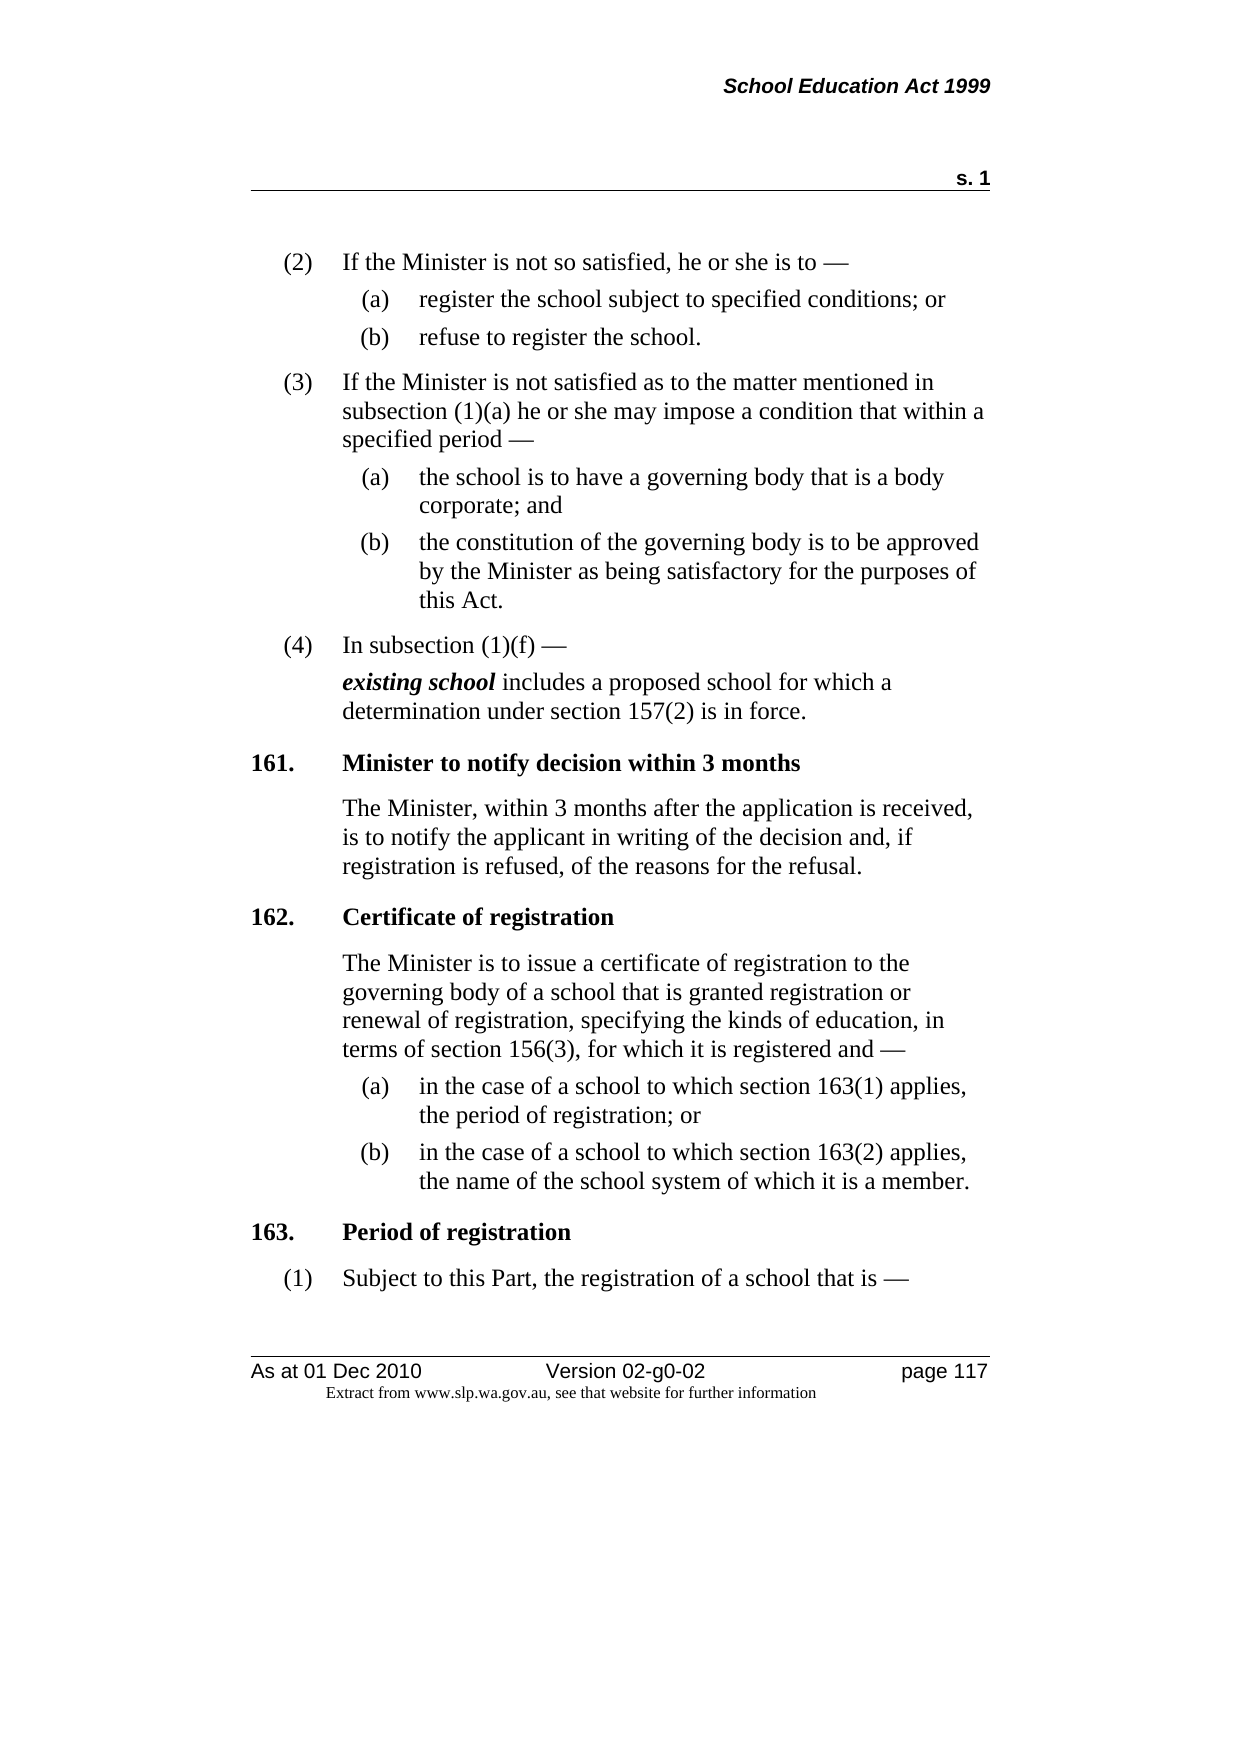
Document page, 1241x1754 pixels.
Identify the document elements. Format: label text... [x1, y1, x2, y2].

text (4) In subsection (1)(f) — [251, 630, 990, 659]
subtitle 161. Minister to notify decision within 3 months [251, 748, 990, 777]
text (a) the school is to have a governing body that is a body corporate; and [251, 462, 990, 519]
text (a) in the case of a school to which section 163(1) applies, the period of registration; or [251, 1071, 990, 1129]
text The Minister, within 3 months after the application is received, is to notify the applicant in writing of the decision and, if registration is refused, of the reasons for the refusal. [251, 793, 990, 879]
text existing school includes a proposed school for which a determination under section 157(2) is in force. [251, 667, 990, 725]
text The Minister is to issue a certificate of registration to the governing body of a school that is granted registration or renewal of registration, specifying the kinds of education, in terms of section 156(3), for which it is registered and — [251, 948, 990, 1063]
text (3) If the Minister is not satisfied as to the matter mentioned in subsection (1)(a) he or she may impose a condition that within a specified period — [251, 367, 990, 453]
text (b) refuse to register the school. [251, 322, 990, 350]
text (2) If the Minister is not so satisfied, he or she is to — [251, 247, 990, 276]
text (b) in the case of a school to which section 163(2) applies, the name of the school system of which it is a member. [251, 1137, 990, 1194]
text (b) the constitution of the governing body is to be approved by the Minister as being satisfactory for the purposes of this Act. [251, 527, 990, 614]
subtitle 163. Period of registration [251, 1217, 990, 1246]
subtitle 162. Certificate of registration [251, 902, 990, 931]
text (1) Subject to this Part, the registration of a school that is — [251, 1263, 990, 1292]
text (a) register the school subject to specified conditions; or [251, 284, 990, 313]
